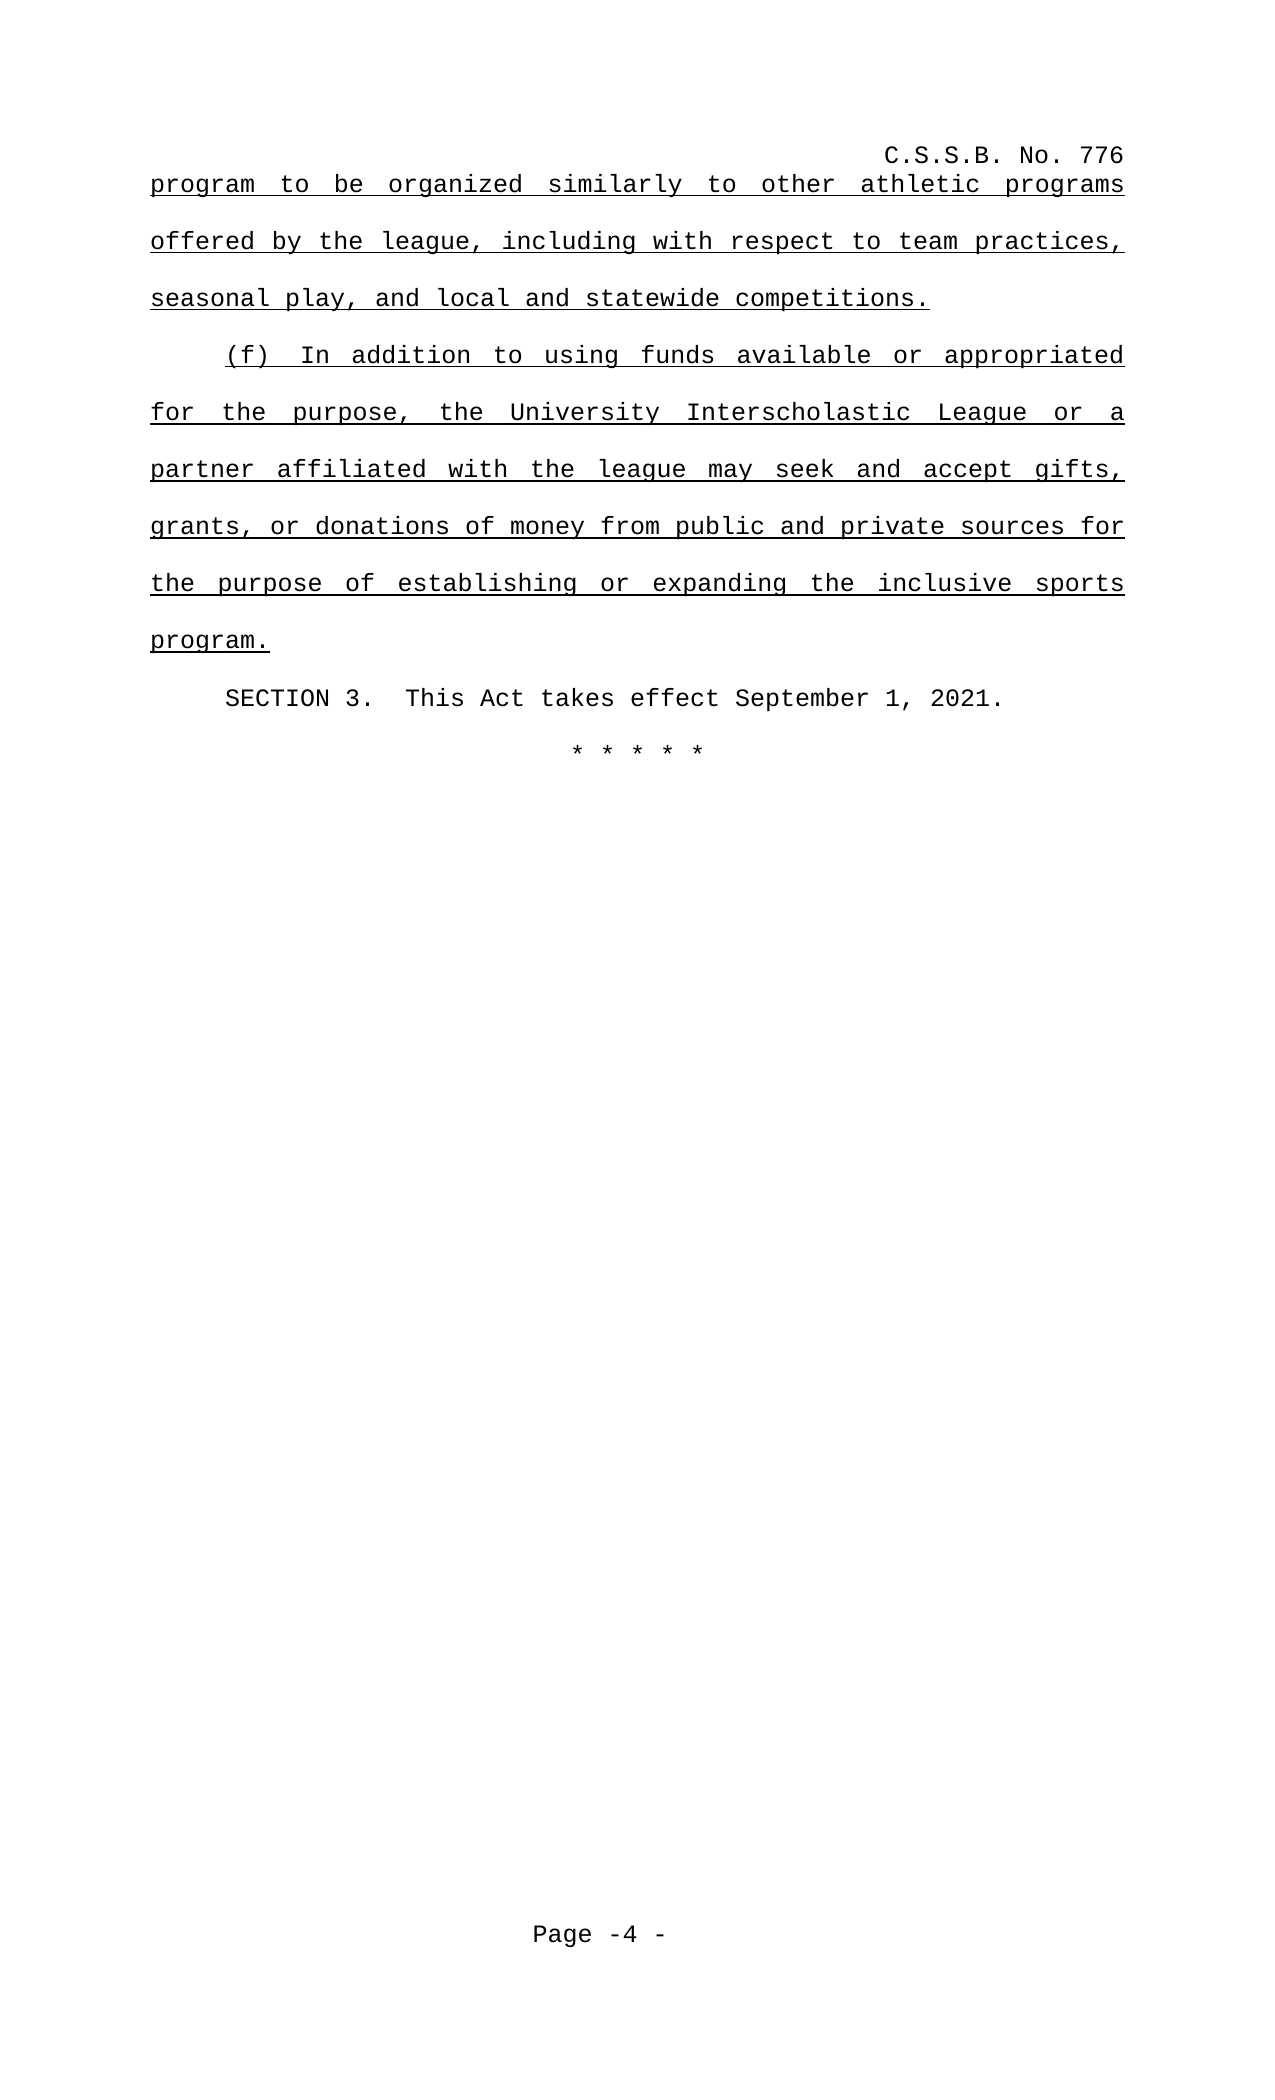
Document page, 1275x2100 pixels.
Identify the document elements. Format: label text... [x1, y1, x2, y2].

text * * * * * [150, 742, 1125, 771]
text (f) In addition to using funds available or appropriated for the purpose, the University Interscholastic League or a partner affiliated with the league may seek and accept gifts, grants, or donations of money from public and private sources for the purpose of establishing or expanding the inclusive sports program. [150, 482, 1125, 537]
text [150, 171, 1125, 195]
text (f) In addition to using funds available or appropriated for the purpose, the University Interscholastic League or a partner affiliated with the league may seek and accept gifts, grants, or donations of money from public and private sources for the purpose of establishing or expanding the inclusive sports program. [150, 342, 1125, 423]
text (f) In addition to using funds available or appropriated for the purpose, the University Interscholastic League or a partner affiliated with the league may seek and accept gifts, grants, or donations of money from public and private sources for the purpose of establishing or expanding the inclusive sports program. [150, 425, 1125, 480]
text SECTION 3. This Act takes effect September 1, 2021. [150, 685, 1125, 713]
text (f) In addition to using funds available or appropriated for the purpose, the University Interscholastic League or a partner affiliated with the league may seek and accept gifts, grants, or donations of money from public and private sources for the purpose of establishing or expanding the inclusive sports program. [150, 539, 1125, 594]
text (f) In addition to using funds available or appropriated for the purpose, the University Interscholastic League or a partner affiliated with the league may seek and accept gifts, grants, or donations of money from public and private sources for the purpose of establishing or expanding the inclusive sports program. [150, 596, 1125, 656]
